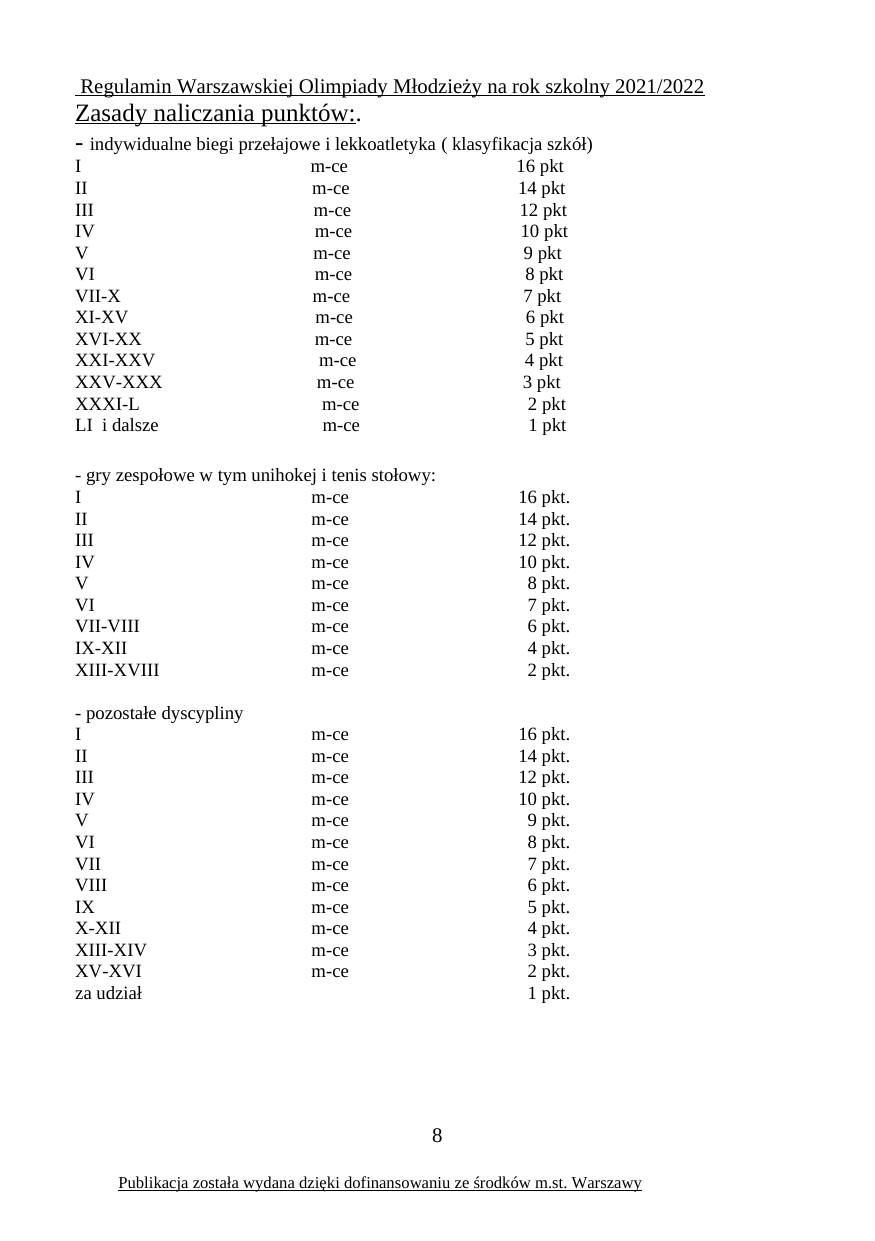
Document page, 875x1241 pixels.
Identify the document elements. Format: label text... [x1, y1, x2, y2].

text LI i dalsze m-ce 1 pkt [75, 414, 799, 436]
text IX m-ce 5 pkt. [75, 896, 799, 917]
text XI-XV m-ce 6 pkt [75, 306, 799, 328]
text VI m-ce 8 pkt [75, 263, 799, 285]
text XIII-XVIII m-ce 2 pkt. [75, 658, 799, 680]
text XV-XVI m-ce 2 pkt. [75, 960, 799, 982]
text XXXI-L m-ce 2 pkt [75, 392, 799, 414]
text XIII-XIV m-ce 3 pkt. [75, 939, 799, 960]
text VII-X m-ce 7 pkt [75, 285, 799, 306]
text V m-ce 9 pkt. [75, 809, 799, 831]
text VI m-ce 7 pkt. [75, 594, 799, 615]
text II m-ce 14 pkt. [75, 507, 799, 529]
text V m-ce 9 pkt [75, 242, 799, 263]
text III m-ce 12 pkt [75, 198, 799, 220]
text XVI-XX m-ce 5 pkt [75, 328, 799, 349]
text I m-ce 16 pkt. [75, 486, 799, 507]
text II m-ce 14 pkt [75, 177, 799, 198]
text X-XII m-ce 4 pkt. [75, 917, 799, 939]
text VII-VIII m-ce 6 pkt. [75, 615, 799, 637]
text za udział 1 pkt. [75, 982, 799, 1003]
text VIII m-ce 6 pkt. [75, 874, 799, 896]
text III m-ce 12 pkt. [75, 529, 799, 551]
text VII m-ce 7 pkt. [75, 852, 799, 874]
text - pozostałe dyscypliny [75, 702, 799, 723]
text XXI-XXV m-ce 4 pkt [75, 349, 799, 371]
text V m-ce 8 pkt. [75, 572, 799, 594]
text II m-ce 14 pkt. [75, 745, 799, 766]
text III m-ce 12 pkt. [75, 766, 799, 788]
text IV m-ce 10 pkt. [75, 551, 799, 572]
text I m-ce 16 pkt [75, 155, 799, 177]
text Zasady naliczania punktów:. [75, 98, 799, 127]
text IX-XII m-ce 4 pkt. [75, 637, 799, 658]
text IV m-ce 10 pkt. [75, 788, 799, 809]
text IV m-ce 10 pkt [75, 220, 799, 242]
text VI m-ce 8 pkt. [75, 831, 799, 852]
text - indywidualne biegi przełajowe i lekkoatletyka ( klasyfikacja szkół) [75, 127, 799, 155]
text I m-ce 16 pkt. [75, 723, 799, 745]
text XXV-XXX m-ce 3 pkt [75, 371, 799, 392]
text - gry zespołowe w tym unihokej i tenis stołowy: [75, 464, 799, 486]
